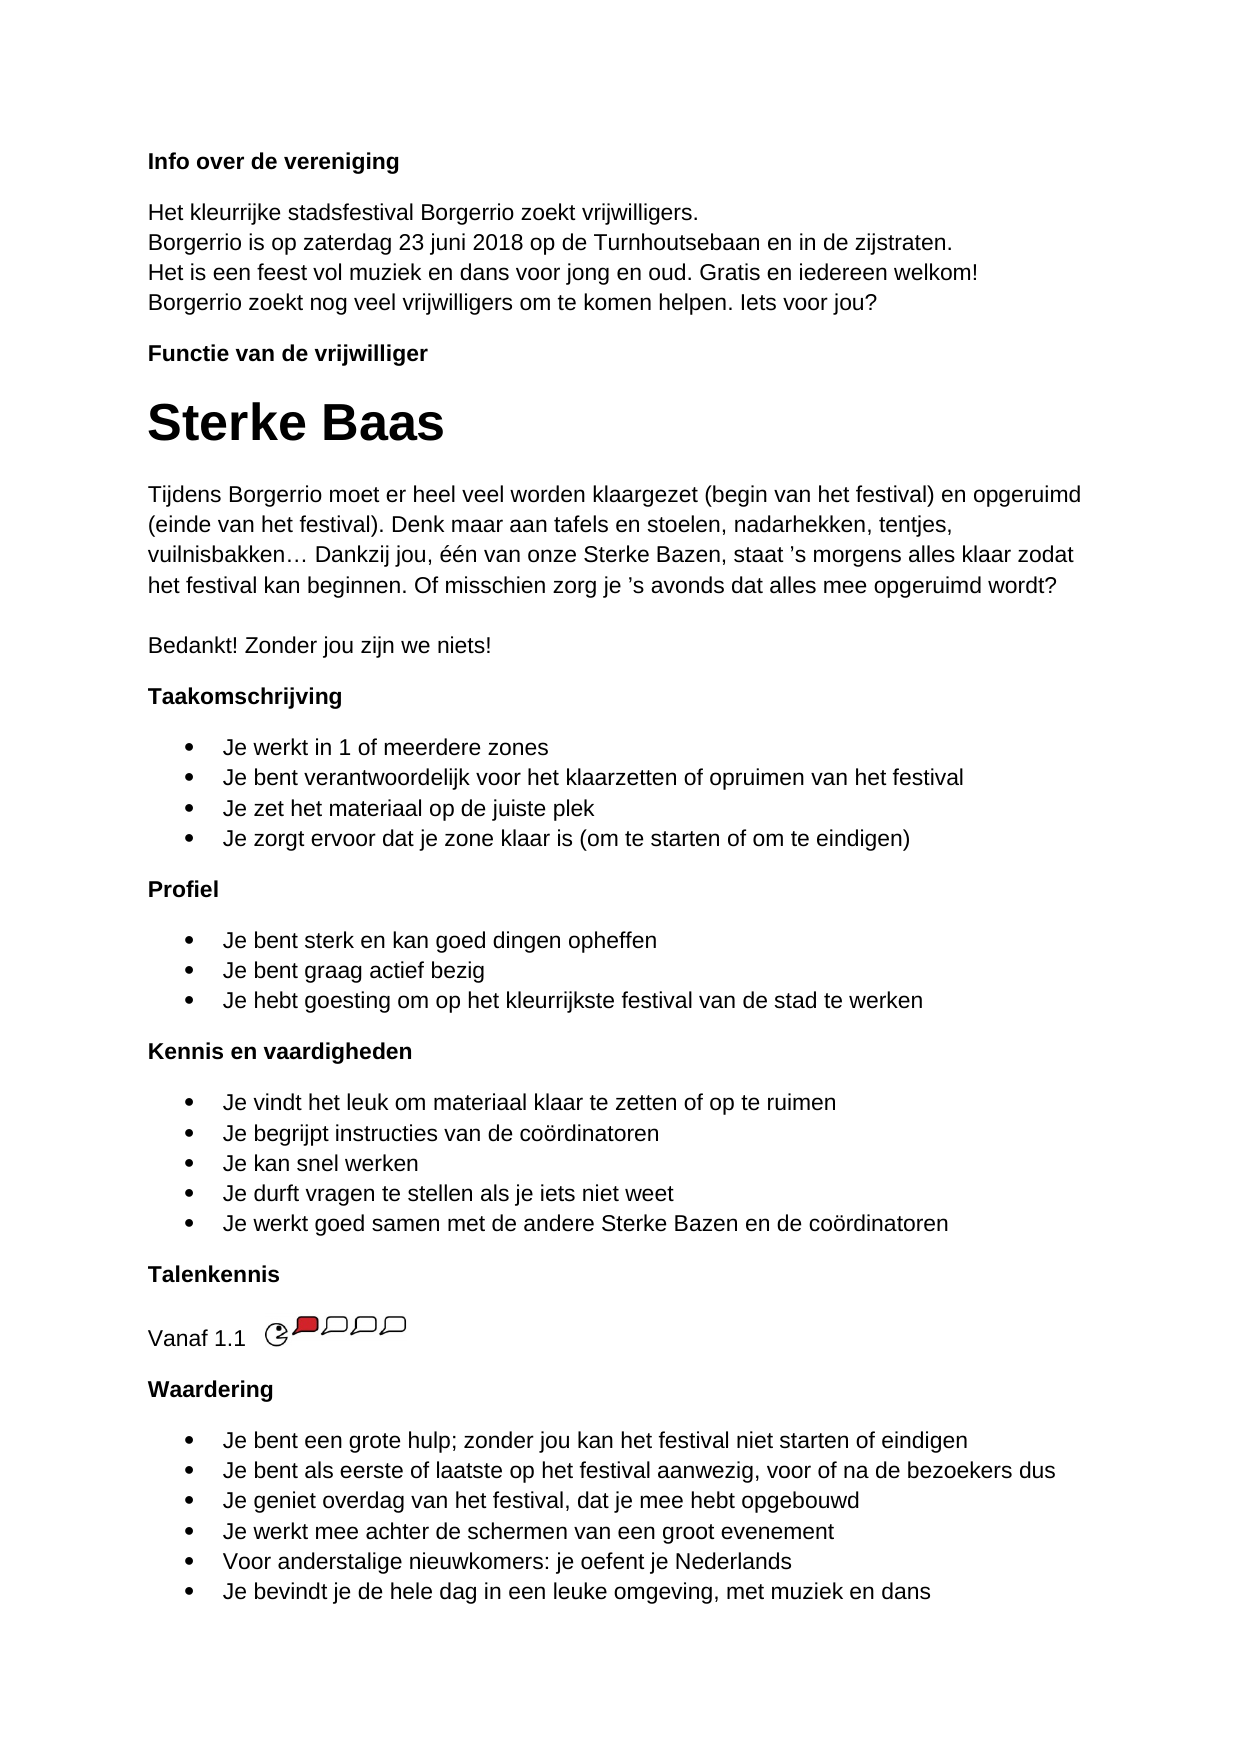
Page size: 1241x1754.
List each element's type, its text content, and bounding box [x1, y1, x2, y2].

text Taakomschrijving [148, 683, 1093, 709]
text Vanaf 1.1 [148, 1312, 1093, 1351]
text Sterke Baas [148, 391, 1093, 451]
list Je bent sterk en kan goed dingen opheffen [185, 927, 1093, 953]
list Je geniet overdag van het festival, dat je mee hebt opgebouwd [185, 1487, 1093, 1514]
list Je durft vragen te stellen als je iets niet weet [185, 1180, 1093, 1206]
list Je hebt goesting om op het kleurrijkste festival van de stad te werken [185, 987, 1093, 1014]
list Voor anderstalige nieuwkomers: je oefent je Nederlands [185, 1548, 1093, 1574]
text Het kleurrijke stadsfestival Borgerrio zoekt vrijwilligers. Borgerrio is op zaterdag 23 juni 2018 op de Turnhoutsebaan en in de zijstraten. Het is een feest vol muziek en dans voor jong en oud. Gratis en iedereen welkom! Borgerrio zoekt nog veel vrijwilligers om te komen helpen. Iets voor jou? [148, 199, 1093, 316]
list Je kan snel werken [185, 1150, 1093, 1176]
list Je zorgt ervoor dat je zone klaar is (om te starten of om te eindigen) [185, 825, 1093, 851]
text Info over de vereniging [148, 148, 1093, 174]
list Je bent een grote hulp; zonder jou kan het festival niet starten of eindigen [185, 1427, 1093, 1453]
text Profiel [148, 876, 1093, 902]
text Kennis en vaardigheden [148, 1038, 1093, 1065]
picture [264, 1312, 407, 1347]
list Je bent graag actief bezig [185, 957, 1093, 983]
list Je werkt in 1 of meerdere zones [185, 734, 1093, 761]
text Talenkennis [148, 1261, 1093, 1288]
list Je werkt goed samen met de andere Sterke Bazen en de coördinatoren [185, 1210, 1093, 1237]
list Je begrijpt instructies van de coördinatoren [185, 1119, 1093, 1146]
text Waardering [148, 1376, 1093, 1402]
list Je zet het materiaal op de juiste plek [185, 794, 1093, 821]
list Je werkt mee achter de schermen van een groot evenement [185, 1518, 1093, 1544]
text Functie van de vrijwilliger [148, 340, 1093, 367]
text Tijdens Borgerrio moet er heel veel worden klaargezet (begin van het festival) en opgeruimd (einde van het festival). Denk maar aan tafels en stoelen, nadarhekken, tentjes, vuilnisbakken… Dankzij jou, één van onze Sterke Bazen, staat ’s morgens alles klaar zodat het festival kan beginnen. Of misschien zorg je ’s avonds dat alles mee opgeruimd wordt? Bedankt! Zonder jou zijn we niets! [148, 481, 1093, 658]
list Je vindt het leuk om materiaal klaar te zetten of op te ruimen [185, 1089, 1093, 1116]
list Je bent verantwoordelijk voor het klaarzetten of opruimen van het festival [185, 764, 1093, 791]
list Je bevindt je de hele dag in een leuke omgeving, met muziek en dans [185, 1578, 1093, 1604]
list Je bent als eerste of laatste op het festival aanwezig, voor of na de bezoekers dus [185, 1457, 1093, 1484]
